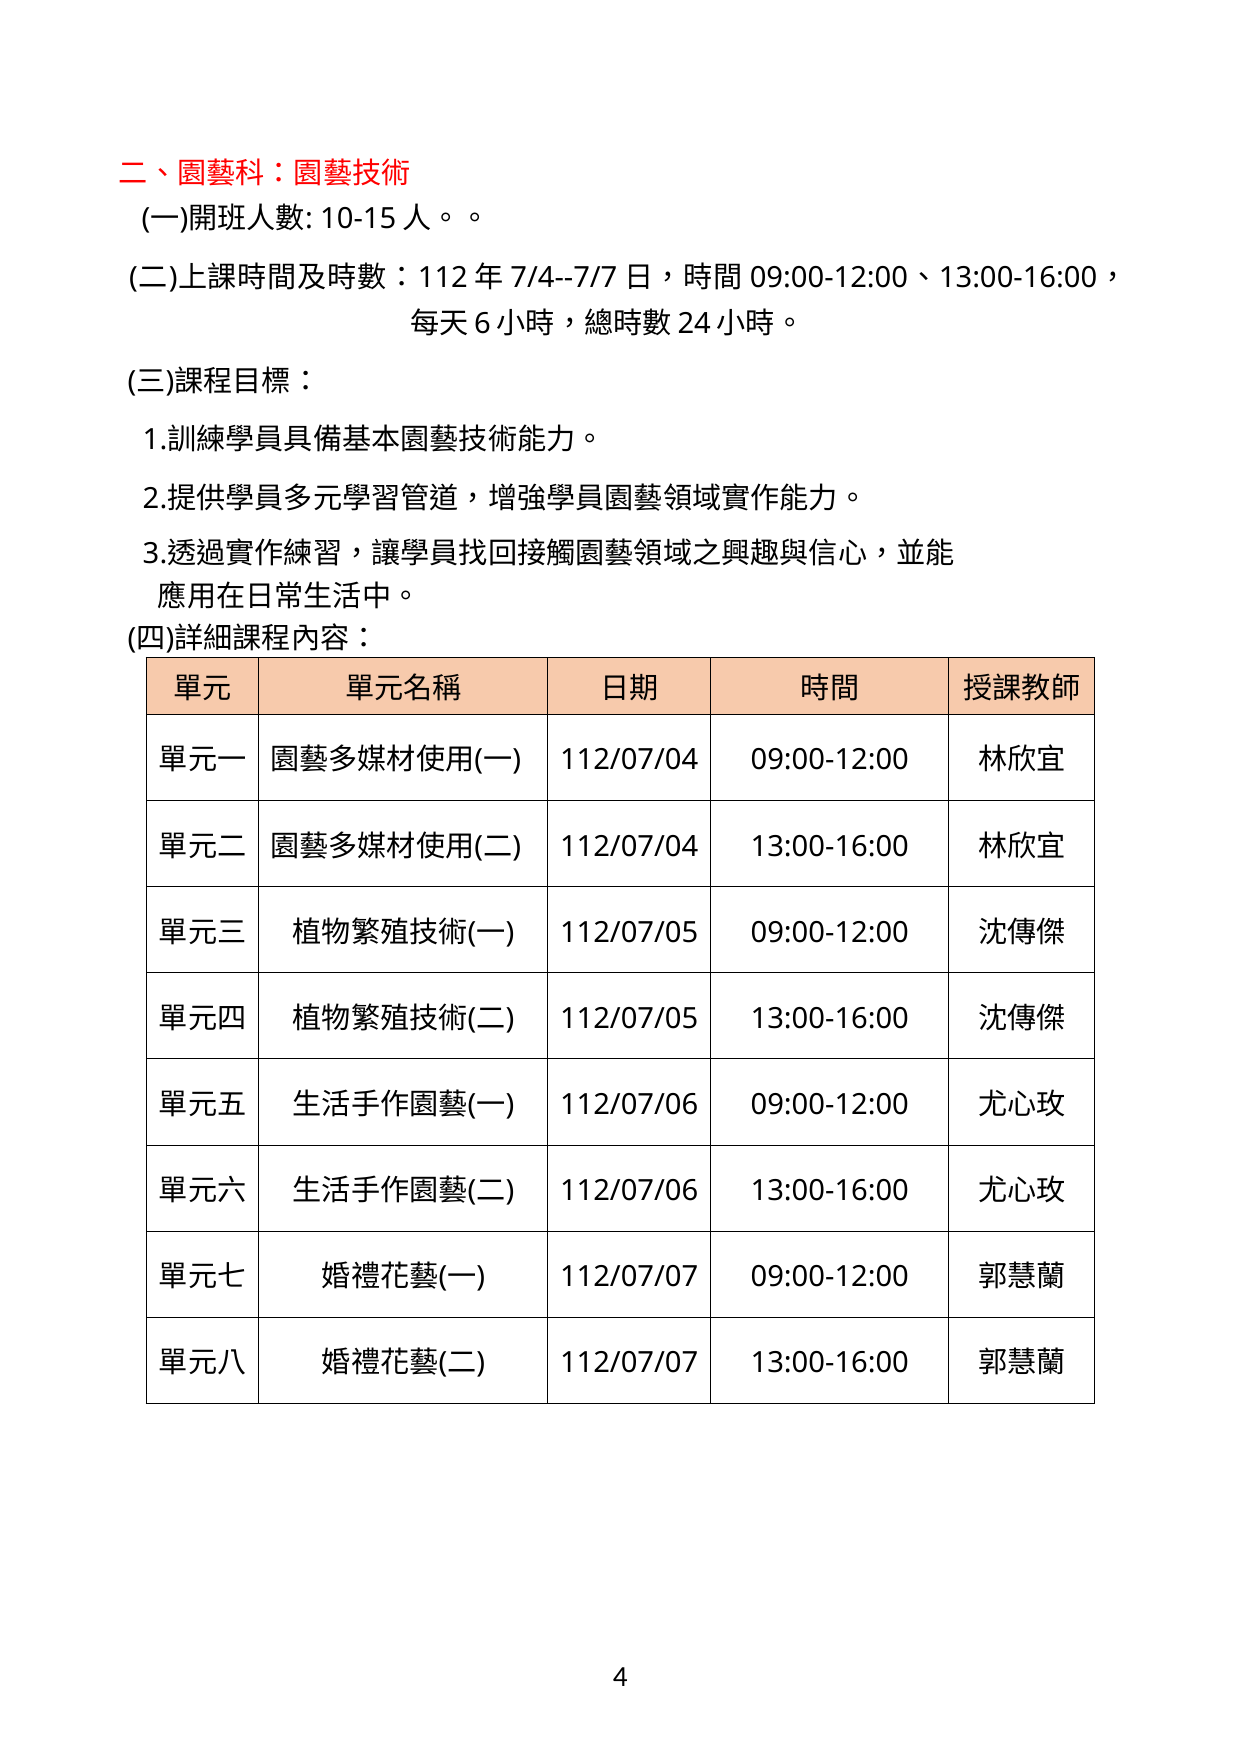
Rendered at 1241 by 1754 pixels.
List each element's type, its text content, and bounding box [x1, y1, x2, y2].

table_cell 112/07/07 [548, 1318, 710, 1403]
text 1.訓練學員具備基本園藝技術能力。 [112, 413, 1128, 459]
table_cell 生活手作園藝(一) [259, 1059, 547, 1144]
table_cell 生活手作園藝(二) [259, 1146, 547, 1231]
table_cell 單元六 [147, 1146, 258, 1231]
table_cell 13:00-16:00 [711, 1318, 948, 1403]
table_cell 沈傳傑 [949, 887, 1094, 972]
table_cell 112/07/06 [548, 1059, 710, 1144]
text (四)詳細課程內容： [112, 614, 1128, 657]
table_cell 單元四 [147, 973, 258, 1058]
table_cell 單元一 [147, 715, 258, 800]
table_cell 09:00-12:00 [711, 1232, 948, 1317]
table_cell 園藝多媒材使用(一) [259, 715, 547, 800]
table_cell 09:00-12:00 [711, 887, 948, 972]
text 2.提供學員多元學習管道，增強學員園藝領域實作能力。 [112, 471, 1128, 517]
table_cell 13:00-16:00 [711, 801, 948, 886]
table_cell 婚禮花藝(一) [259, 1232, 547, 1317]
table_cell 單元八 [147, 1318, 258, 1403]
table_cell 112/07/07 [548, 1232, 710, 1317]
table_cell 植物繁殖技術(一) [259, 887, 547, 972]
table_cell 郭慧蘭 [949, 1318, 1094, 1403]
table_cell 園藝多媒材使用(二) [259, 801, 547, 886]
text 二、園藝科：園藝技術 [112, 150, 1128, 192]
table_cell 13:00-16:00 [711, 973, 948, 1058]
table_cell 單元五 [147, 1059, 258, 1144]
text (一)開班人數: 10-15人。。 [112, 192, 1128, 238]
table_cell 09:00-12:00 [711, 1059, 948, 1144]
table_cell 郭慧蘭 [949, 1232, 1094, 1317]
table_cell 單元二 [147, 801, 258, 886]
table_cell 尤心玫 [949, 1146, 1094, 1231]
table_cell 112/07/06 [548, 1146, 710, 1231]
table_cell 13:00-16:00 [711, 1146, 948, 1231]
table_cell 單元七 [147, 1232, 258, 1317]
table_cell 112/07/05 [548, 887, 710, 972]
table_header 時間 [711, 658, 948, 714]
table_cell 09:00-12:00 [711, 715, 948, 800]
table_header 日期 [548, 658, 710, 714]
table_cell 112/07/05 [548, 973, 710, 1058]
table_cell 林欣宜 [949, 801, 1094, 886]
text (二)上課時間及時數：112年7/4--7/7日，時間09:00-12:00、13:00-16:00，每天6小時，總時數24小時。 [112, 251, 1128, 342]
table_cell 植物繁殖技術(二) [259, 973, 547, 1058]
table_header 授課教師 [949, 658, 1094, 714]
table_header 單元 [147, 658, 258, 714]
table_cell 112/07/04 [548, 801, 710, 886]
table_cell 尤心玫 [949, 1059, 1094, 1144]
table_cell 沈傳傑 [949, 973, 1094, 1058]
text 應用在日常生活中。 [112, 572, 1128, 614]
table_header 單元名稱 [259, 658, 547, 714]
table_cell 單元三 [147, 887, 258, 972]
table_cell 林欣宜 [949, 715, 1094, 800]
table_cell 婚禮花藝(二) [259, 1318, 547, 1403]
text (三)課程目標： [112, 355, 1128, 401]
text 3.透過實作練習，讓學員找回接觸園藝領域之興趣與信心，並能 [112, 530, 1128, 572]
table_cell 112/07/04 [548, 715, 710, 800]
